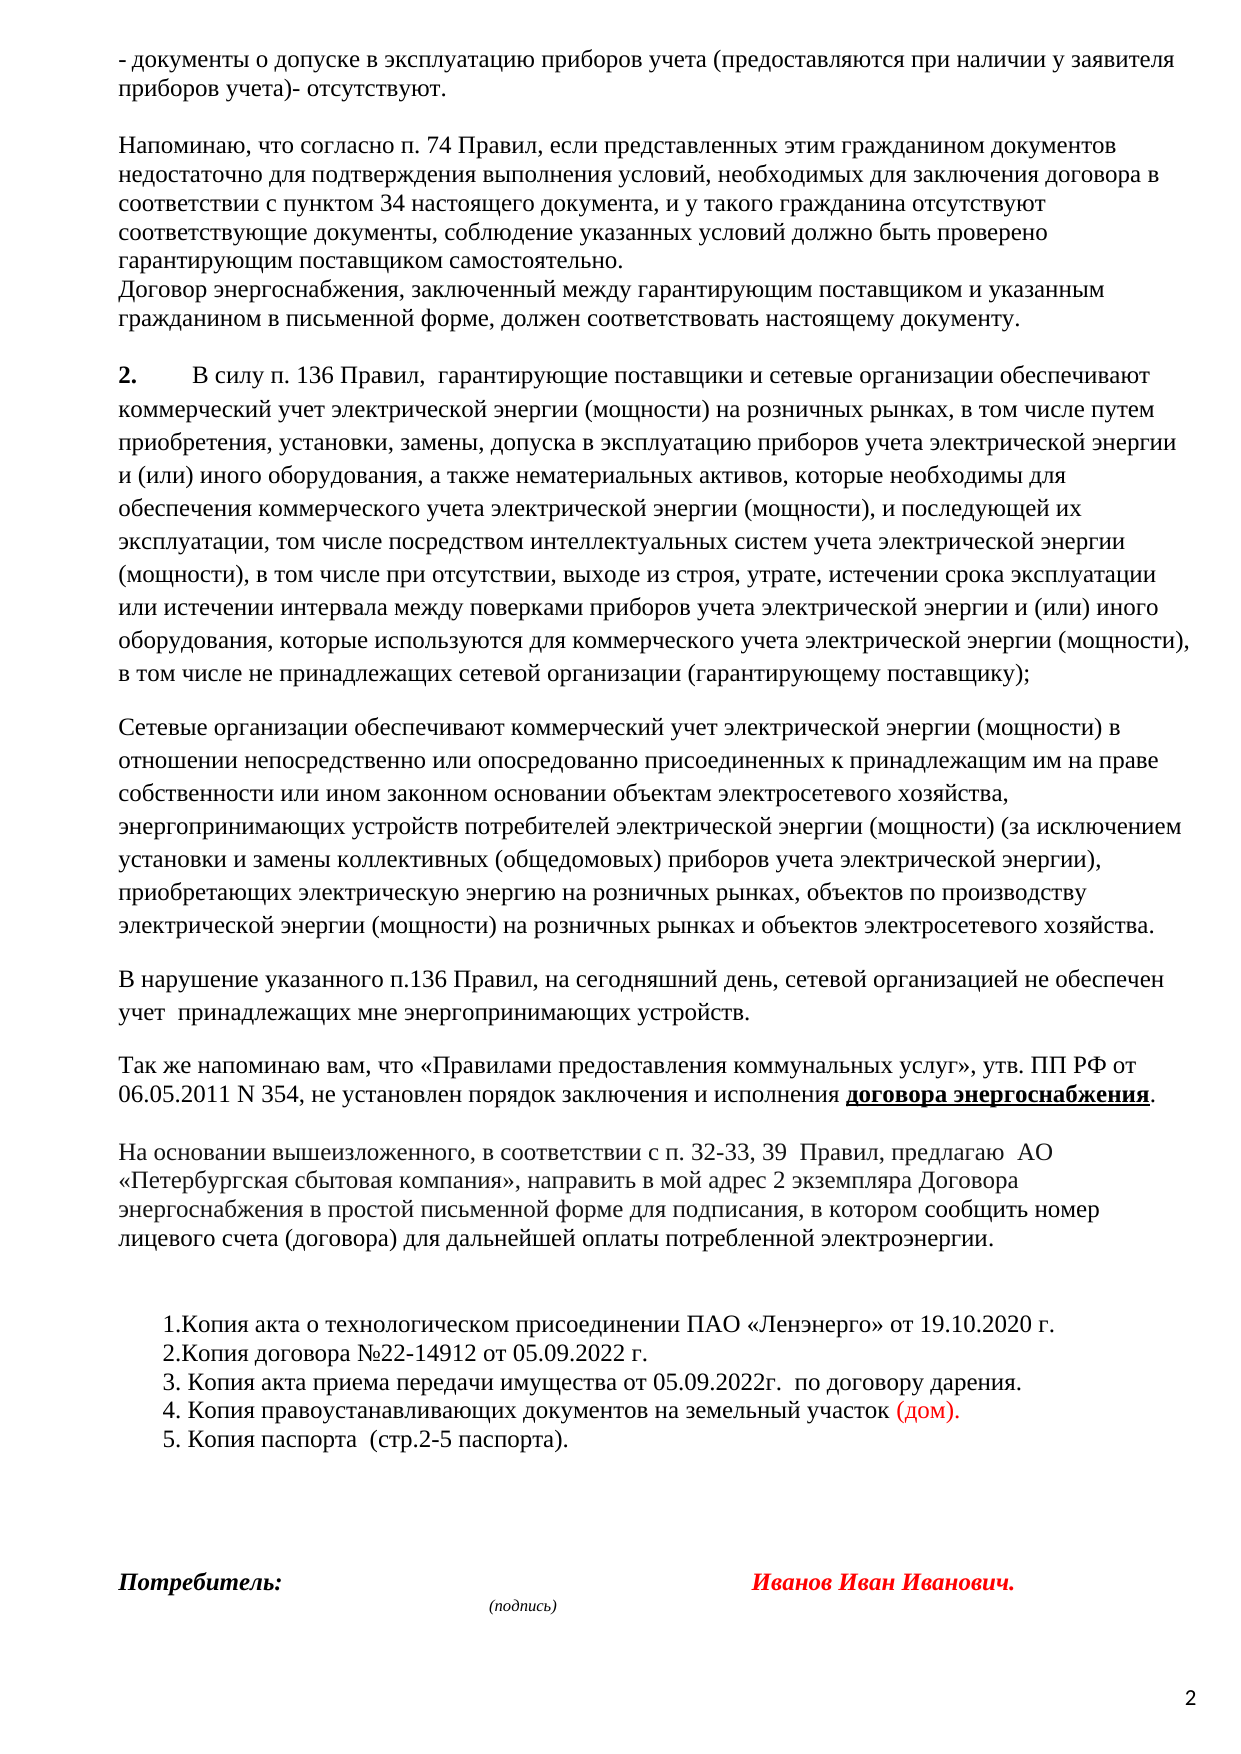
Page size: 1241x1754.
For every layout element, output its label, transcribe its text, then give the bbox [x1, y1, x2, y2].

text Договор энергоснабжения, заключенный между гарантирующим поставщиком и указанным гражданином в письменной форме, должен соответствовать настоящему документу. [118, 274, 1196, 332]
text Потребитель: Иванов Иван Иванович. [118, 1567, 1196, 1596]
text 4. Копия правоустанавливающих документов на земельный участок (дом). [162, 1396, 1196, 1424]
text Сетевые организации обеспечивают коммерческий учет электрической энергии (мощности) в отношении непосредственно или опосредованно присоединенных к принадлежащим им на праве собственности или ином законном основании объектам электросетевого хозяйства, энергопринимающих устройств потребителей электрической энергии (мощности) (за исключением установки и замены коллективных (общедомовых) приборов учета электрической энергии), приобретающих электрическую энергию на розничных рынках, объектов по производству электрической энергии (мощности) на розничных рынках и объектов электросетевого хозяйства. [118, 712, 1196, 938]
text На основании вышеизложенного, в соответствии с п. 32-33, 39 Правил, предлагаю АО «Петербургская сбытовая компания», направить в мой адрес 2 экземпляра Договора энергоснабжения в простой письменной форме для подписания, в котором сообщить номер лицевого счета (договора) для дальнейшей оплаты потребленной электроэнергии. [118, 1137, 1196, 1252]
text (подпись) [118, 1596, 1196, 1615]
text Так же напоминаю вам, что «Правилами предоставления коммунальных услуг», утв. ПП РФ от 06.05.2011 N 354, не установлен порядок заключения и исполнения договора энергоснабжения. [118, 1051, 1196, 1108]
text 2.Копия договора №22-14912 от 05.09.2022 г. [162, 1338, 1196, 1367]
text В нарушение указанного п.136 Правил, на сегодняшний день, сетевой организацией не обеспечен учет принадлежащих мне энергопринимающих устройств. [118, 964, 1196, 1025]
text 2. В силу п. 136 Правил, гарантирующие поставщики и сетевые организации обеспечивают коммерческий учет электрической энергии (мощности) на розничных рынках, в том числе путем приобретения, установки, замены, допуска в эксплуатацию приборов учета электрической энергии и (или) иного оборудования, а также нематериальных активов, которые необходимы для обеспечения коммерческого учета электрической энергии (мощности), и последующей их эксплуатации, том числе посредством интеллектуальных систем учета электрической энергии (мощности), в том числе при отсутствии, выходе из строя, утрате, истечении срока эксплуатации или истечении интервала между поверками приборов учета электрической энергии и (или) иного оборудования, которые используются для коммерческого учета электрической энергии (мощности), в том числе не принадлежащих сетевой организации (гарантирующему поставщику); [118, 361, 1196, 687]
text 1.Копия акта о технологическом присоединении ПАО «Ленэнерго» от 19.10.2020 г. [162, 1309, 1196, 1338]
text - документы о допуске в эксплуатацию приборов учета (предоставляются при наличии у заявителя приборов учета)- отсутствуют. [118, 44, 1196, 102]
text Напоминаю, что согласно п. 74 Правил, если представленных этим гражданином документов недостаточно для подтверждения выполнения условий, необходимых для заключения договора в соответствии с пунктом 34 настоящего документа, и у такого гражданина отсутствуют соответствующие документы, соблюдение указанных условий должно быть проверено гарантирующим поставщиком самостоятельно. [118, 131, 1196, 274]
text 3. Копия акта приема передачи имущества от 05.09.2022г. по договору дарения. [162, 1367, 1196, 1396]
text 5. Копия паспорта (стр.2-5 паспорта). [162, 1424, 1196, 1453]
